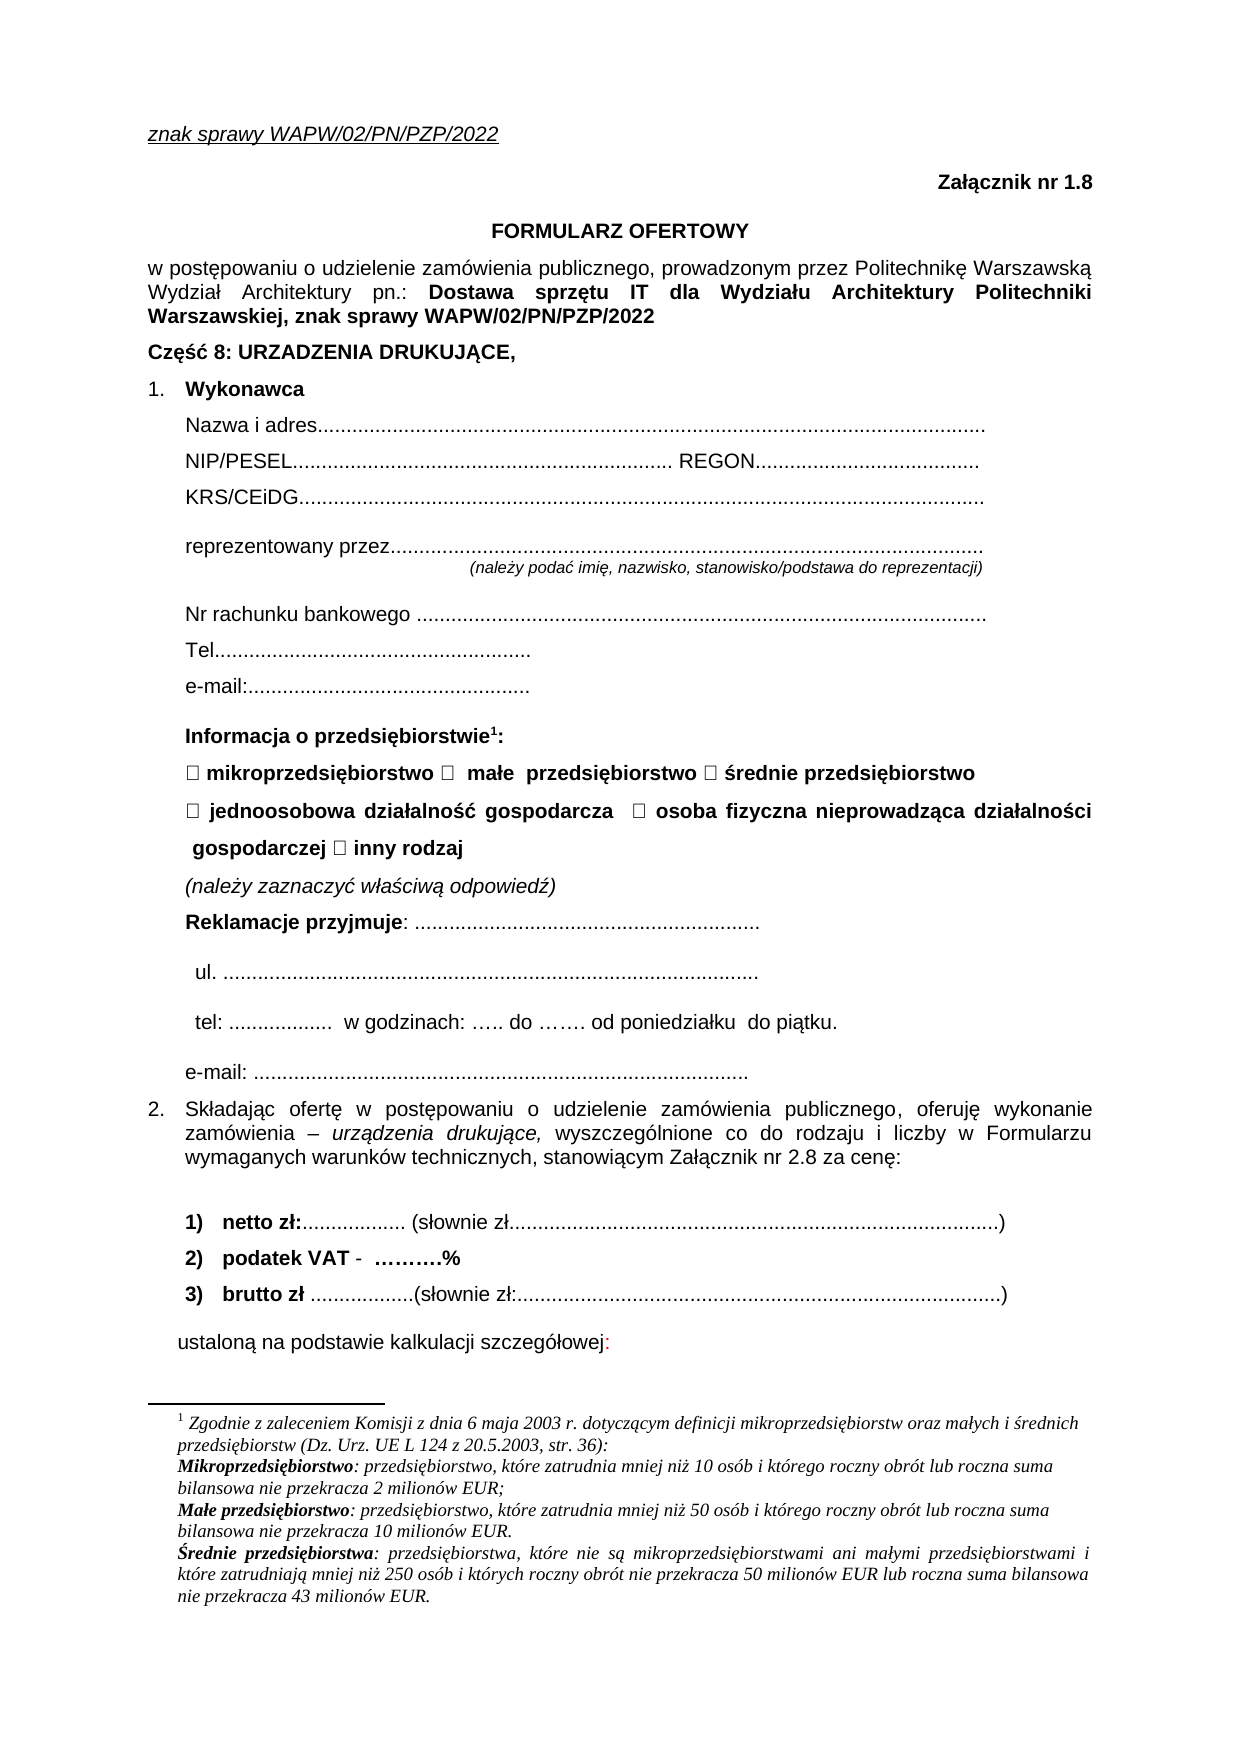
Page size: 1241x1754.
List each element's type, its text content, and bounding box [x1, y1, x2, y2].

text  jednoosobowa działalność gospodarcza  osoba fizyczna nieprowadząca działalności gospodarczej  inny rodzaj [185, 785, 1093, 860]
text Reklamacje przyjmuje: ............................................................ [185, 910, 1093, 934]
text (należy podać imię, nazwisko, stanowisko/podstawa do reprezentacji) [148, 558, 1093, 577]
text reprezentowany przez....................................................................................................... [185, 521, 1092, 558]
text Nr rachunku bankowego ................................................................................................... [185, 602, 1093, 626]
list podatek VAT - ……….% [185, 1246, 1093, 1269]
text NIP/PESEL.................................................................. REGON....................................... [185, 449, 1093, 473]
text Nazwa i adres.................................................................................................................... [185, 413, 1093, 437]
list brutto zł ..................(słownie zł:....................................................................................) [185, 1282, 1093, 1306]
text 2. Składając ofertę w postępowaniu o udzielenie zamówienia publicznego, oferuję wykonanie zamówienia – urządzenia drukujące, wyszczególnione co do rodzaju i liczby w Formularzu wymaganych warunków technicznych, stanowiącym Załącznik nr 2.8 za cenę: [148, 1097, 1093, 1168]
text ustaloną na podstawie kalkulacji szczegółowej: [177, 1330, 1093, 1354]
text Tel....................................................... [185, 638, 1093, 662]
text w postępowaniu o udzielenie zamówienia publicznego, prowadzonym przez Politechnikę Warszawską Wydział Architektury pn.: Dostawa sprzętu IT dla Wydziału Architektury Politechniki Warszawskiej, znak sprawy WAPW/02/PN/PZP/2022 [148, 256, 1093, 327]
title Załącznik nr 1.8 [148, 169, 1093, 193]
text Część 8: URZADZENIA DRUKUJĄCE, [148, 340, 1093, 364]
list Wykonawca [148, 376, 1093, 400]
text e-mail:................................................. [185, 674, 1093, 698]
list netto zł:.................. (słownie zł.....................................................................................) [185, 1210, 1093, 1234]
text tel: .................. w godzinach: ….. do ……. od poniedziałku do piątku. [195, 997, 1093, 1034]
text KRS/CEiDG....................................................................................................................... [185, 485, 1093, 509]
text (należy zaznaczyć właściwą odpowiedź) [185, 860, 1093, 898]
text ul. ............................................................................................. [148, 947, 1093, 984]
text Informacja o przedsiębiorstwie: [185, 710, 1093, 748]
text  mikroprzedsiębiorstwo  małe przedsiębiorstwo  średnie przedsiębiorstwo [185, 748, 1093, 785]
text e-mail: ...................................................................................... [185, 1047, 1093, 1084]
title FORMULARZ OFERTOWY [148, 206, 1093, 243]
